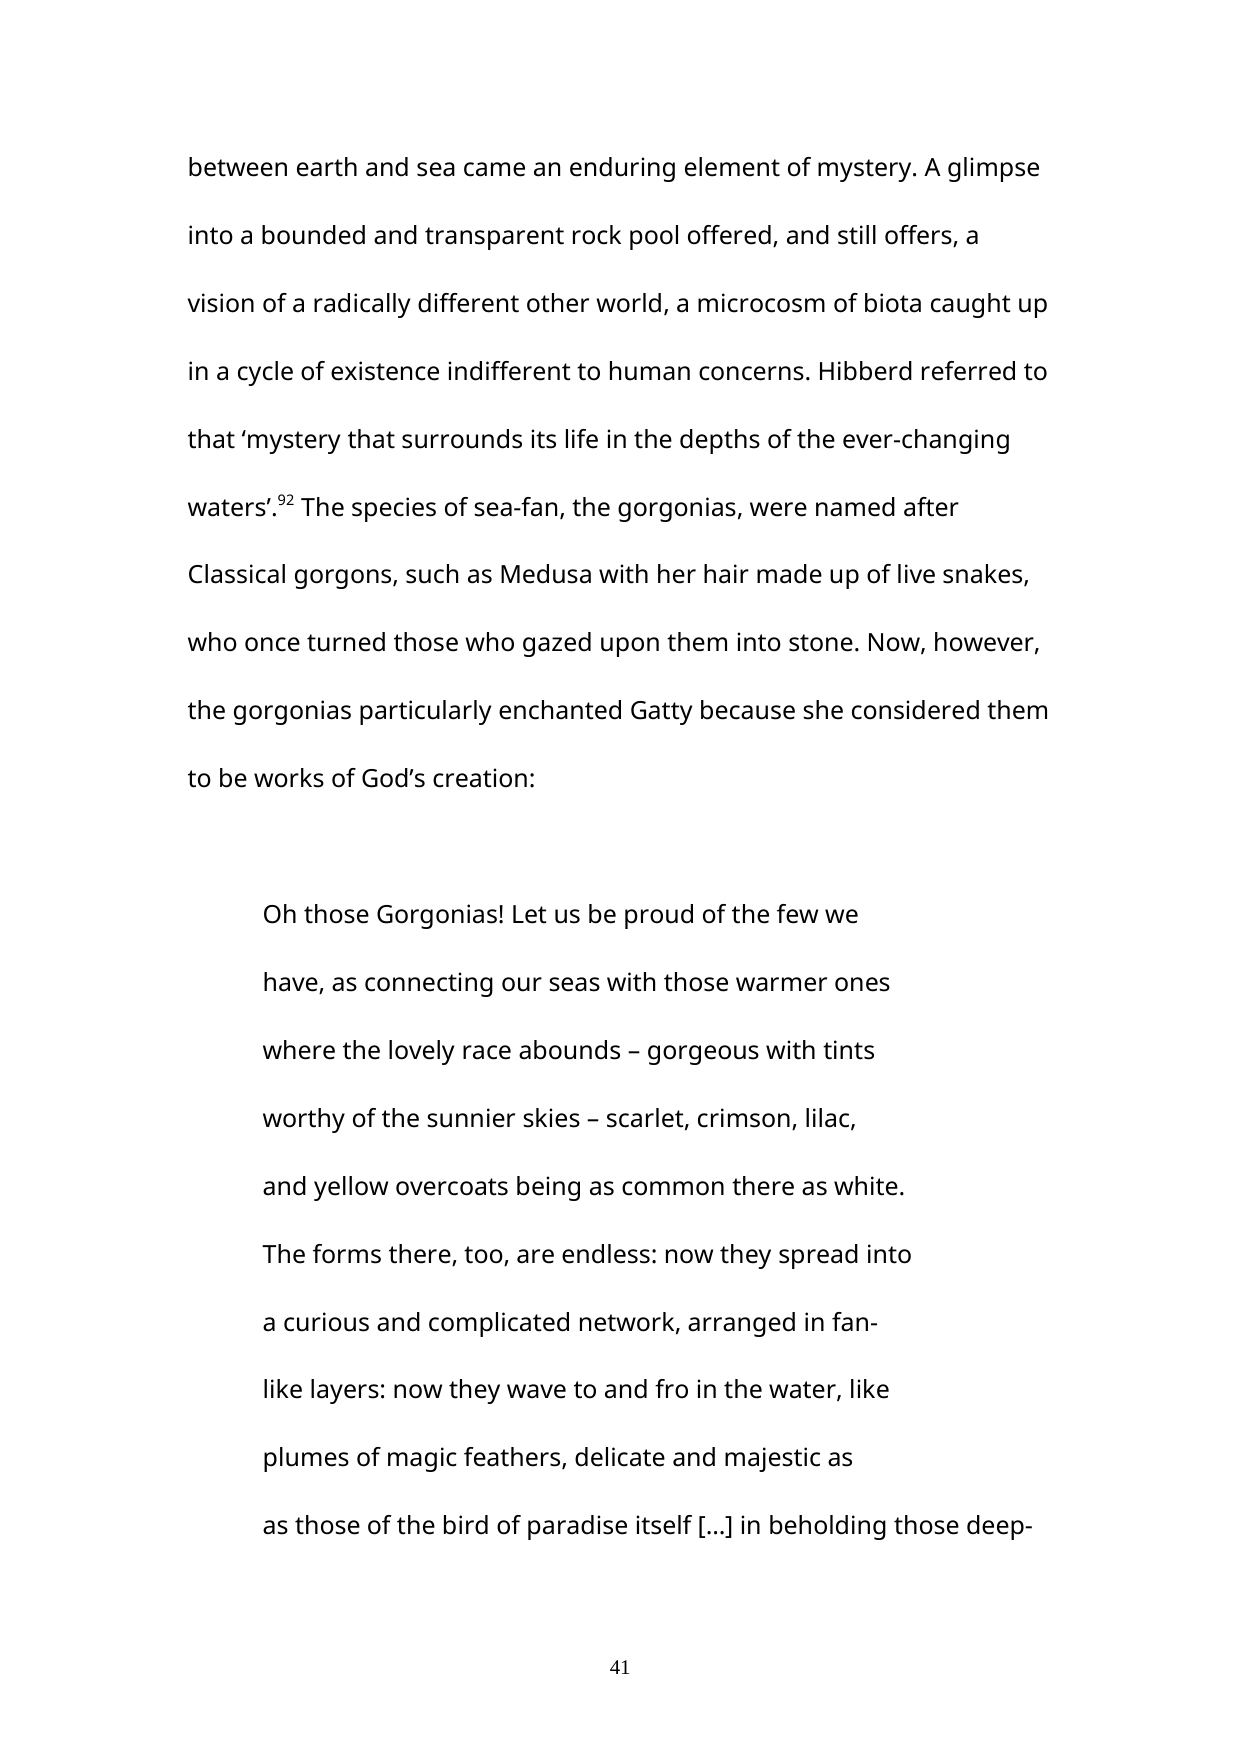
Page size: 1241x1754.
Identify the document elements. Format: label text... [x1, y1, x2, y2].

text a curious and complicated network, arranged in fan- [187, 1304, 1053, 1338]
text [187, 150, 1053, 795]
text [262, 1508, 1053, 1542]
text plumes of magic feathers, delicate and majestic as [187, 1440, 1053, 1474]
text like layers: now they wave to and fro in the water, like [187, 1372, 1053, 1406]
text Oh those Gorgonias! Let us be proud of the few we [187, 897, 1053, 931]
text where the lovely race abounds – gorgeous with tints [187, 1033, 1053, 1067]
text have, as connecting our seas with those warmer ones [187, 965, 1053, 999]
text The forms there, too, are endless: now they spread into [187, 1237, 1053, 1271]
text and yellow overcoats being as common there as white. [187, 1169, 1053, 1203]
text worthy of the sunnier skies – scarlet, crimson, lilac, [187, 1101, 1053, 1135]
